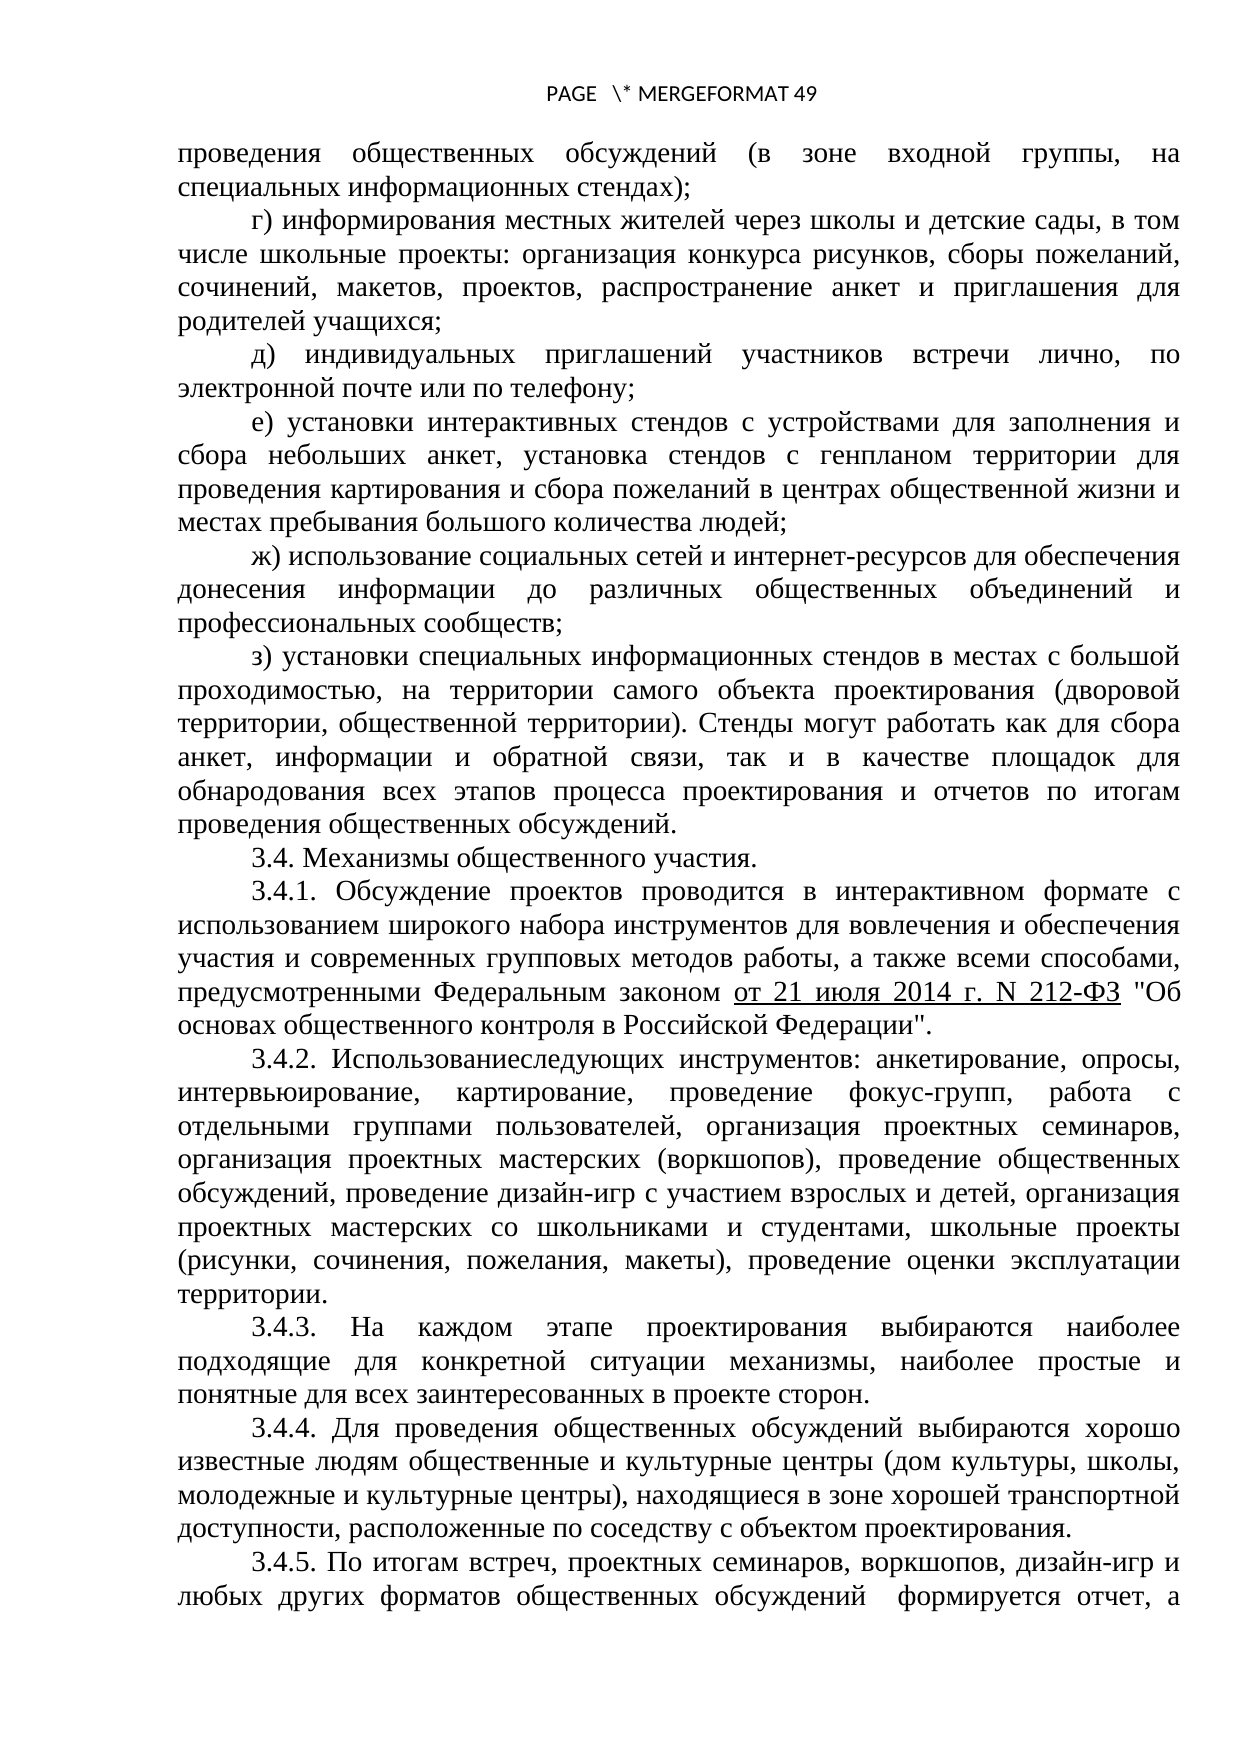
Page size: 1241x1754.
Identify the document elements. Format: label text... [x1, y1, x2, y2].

text 3.4. Механизмы общественного участия. [177, 840, 1181, 873]
text 3.4.1. Обсуждение проектов проводится в интерактивном формате с использованием широкого набора инструментов для вовлечения и обеспечения участия и современных групповых методов работы, а также всеми способами, предусмотренными Федеральным законом от 21 июля 2014 г. N 212-ФЗ "Об основах общественного контроля в Российской Федерации". [177, 873, 1181, 1041]
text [177, 135, 1181, 202]
text 3.4.2. Использованиеследующих инструментов: анкетирование, опросы, интервьюирование, картирование, проведение фокус-групп, работа с отдельными группами пользователей, организация проектных семинаров, организация проектных мастерских (воркшопов), проведение общественных обсуждений, проведение дизайн-игр с участием взрослых и детей, организация проектных мастерских со школьниками и студентами, школьные проекты (рисунки, сочинения, пожелания, макеты), проведение оценки эксплуатации территории. [177, 1041, 1181, 1309]
text ж) использование социальных сетей и интернет-ресурсов для обеспечения донесения информации до различных общественных объединений и профессиональных сообществ; [177, 538, 1181, 638]
text д) индивидуальных приглашений участников встречи лично, по электронной почте или по телефону; [177, 337, 1181, 404]
text 3.4.4. Для проведения общественных обсуждений выбираются хорошо известные людям общественные и культурные центры (дом культуры, школы, молодежные и культурные центры), находящиеся в зоне хорошей транспортной доступности, расположенные по соседству с объектом проектирования. [177, 1410, 1181, 1544]
text е) установки интерактивных стендов с устройствами для заполнения и сбора небольших анкет, установка стендов с генпланом территории для проведения картирования и сбора пожеланий в центрах общественной жизни и местах пребывания большого количества людей; [177, 404, 1181, 538]
text 3.4.3. На каждом этапе проектирования выбираются наиболее подходящие для конкретной ситуации механизмы, наиболее простые и понятные для всех заинтересованных в проекте сторон. [177, 1309, 1181, 1410]
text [177, 1544, 1181, 1611]
text з) установки специальных информационных стендов в местах с большой проходимостью, на территории самого объекта проектирования (дворовой территории, общественной территории). Стенды могут работать как для сбора анкет, информации и обратной связи, так и в качестве площадок для обнародования всех этапов процесса проектирования и отчетов по итогам проведения общественных обсуждений. [177, 638, 1181, 840]
text г) информирования местных жителей через школы и детские сады, в том числе школьные проекты: организация конкурса рисунков, сборы пожеланий, сочинений, макетов, проектов, распространение анкет и приглашения для родителей учащихся; [177, 202, 1181, 337]
